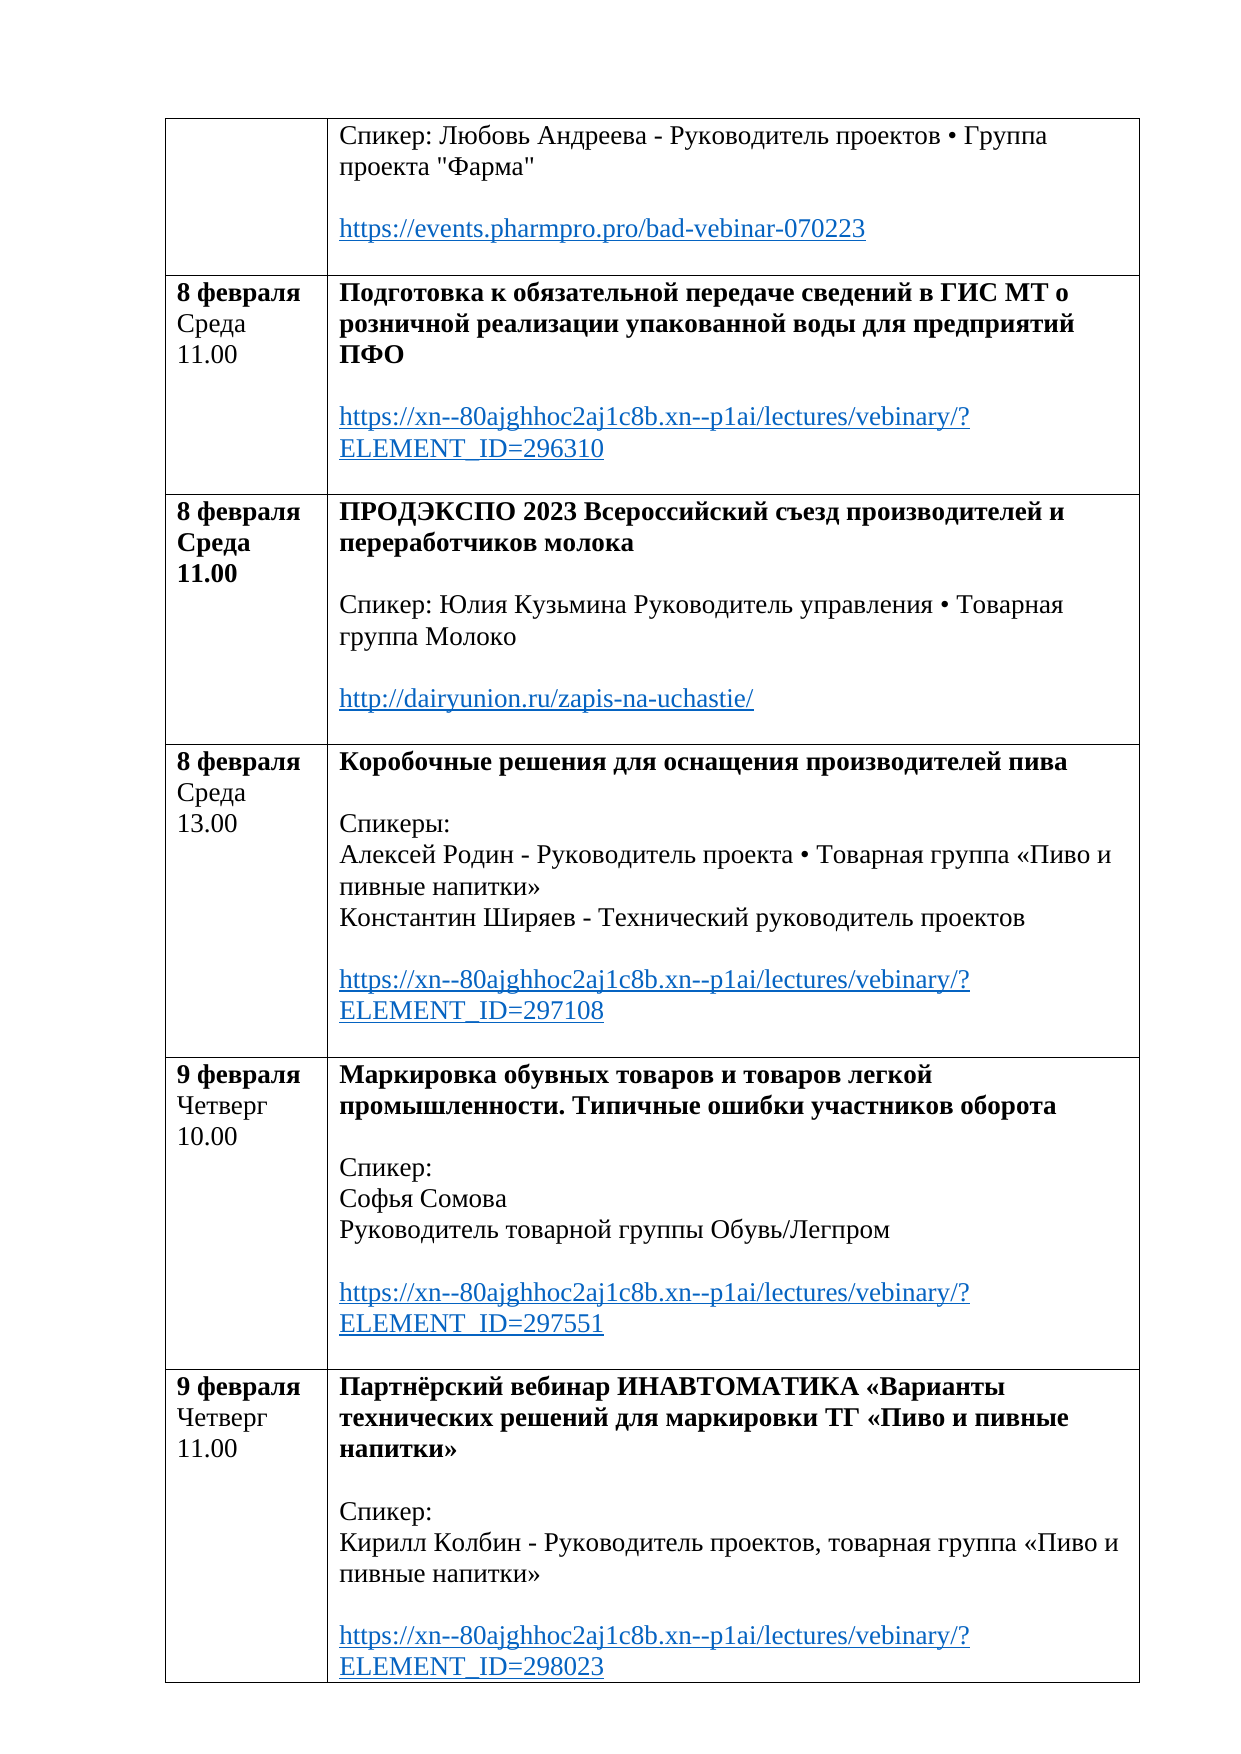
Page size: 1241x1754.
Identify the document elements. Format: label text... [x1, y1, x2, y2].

table_cell Подготовка к обязательной передаче сведений в ГИС МТ о розничной реализации упакованной воды для предприятий ПФО https://xn--80ajghhoc2aj1c8b.xn--p1ai/lectures/vebinary/?ELEMENT_ID=296310 [328, 276, 1139, 494]
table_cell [166, 119, 327, 275]
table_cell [328, 119, 1139, 275]
table_cell Коробочные решения для оснащения производителей пива Спикеры: Алексей Родин - Руководитель проекта • Товарная группа «Пиво и пивные напитки» Константин Ширяев - Технический руководитель проектов https://xn--80ajghhoc2aj1c8b.xn--p1ai/lectures/vebinary/?ELEMENT_ID=297108 [328, 745, 1139, 1057]
table_cell 9 февраля Четверг 10.00 [166, 1058, 327, 1369]
table_cell 8 февраля Среда 11.00 [166, 495, 327, 744]
table_cell ПРОДЭКСПО 2023 Всероссийский съезд производителей и переработчиков молока Спикер: Юлия Кузьмина Руководитель управления • Товарная группа Молоко http://dairyunion.ru/zapis-na-uchastie/ [328, 495, 1139, 744]
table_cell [166, 1370, 327, 1682]
table_cell 8 февраля Среда 13.00 [166, 745, 327, 1057]
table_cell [328, 1370, 1139, 1682]
table_cell Маркировка обувных товаров и товаров легкой промышленности. Типичные ошибки участников оборота Спикер: Софья Сомова Руководитель товарной группы Обувь/Легпром https://xn--80ajghhoc2aj1c8b.xn--p1ai/lectures/vebinary/?ELEMENT_ID=297551 [328, 1058, 1139, 1369]
table_cell 8 февраля Среда 11.00 [166, 276, 327, 494]
